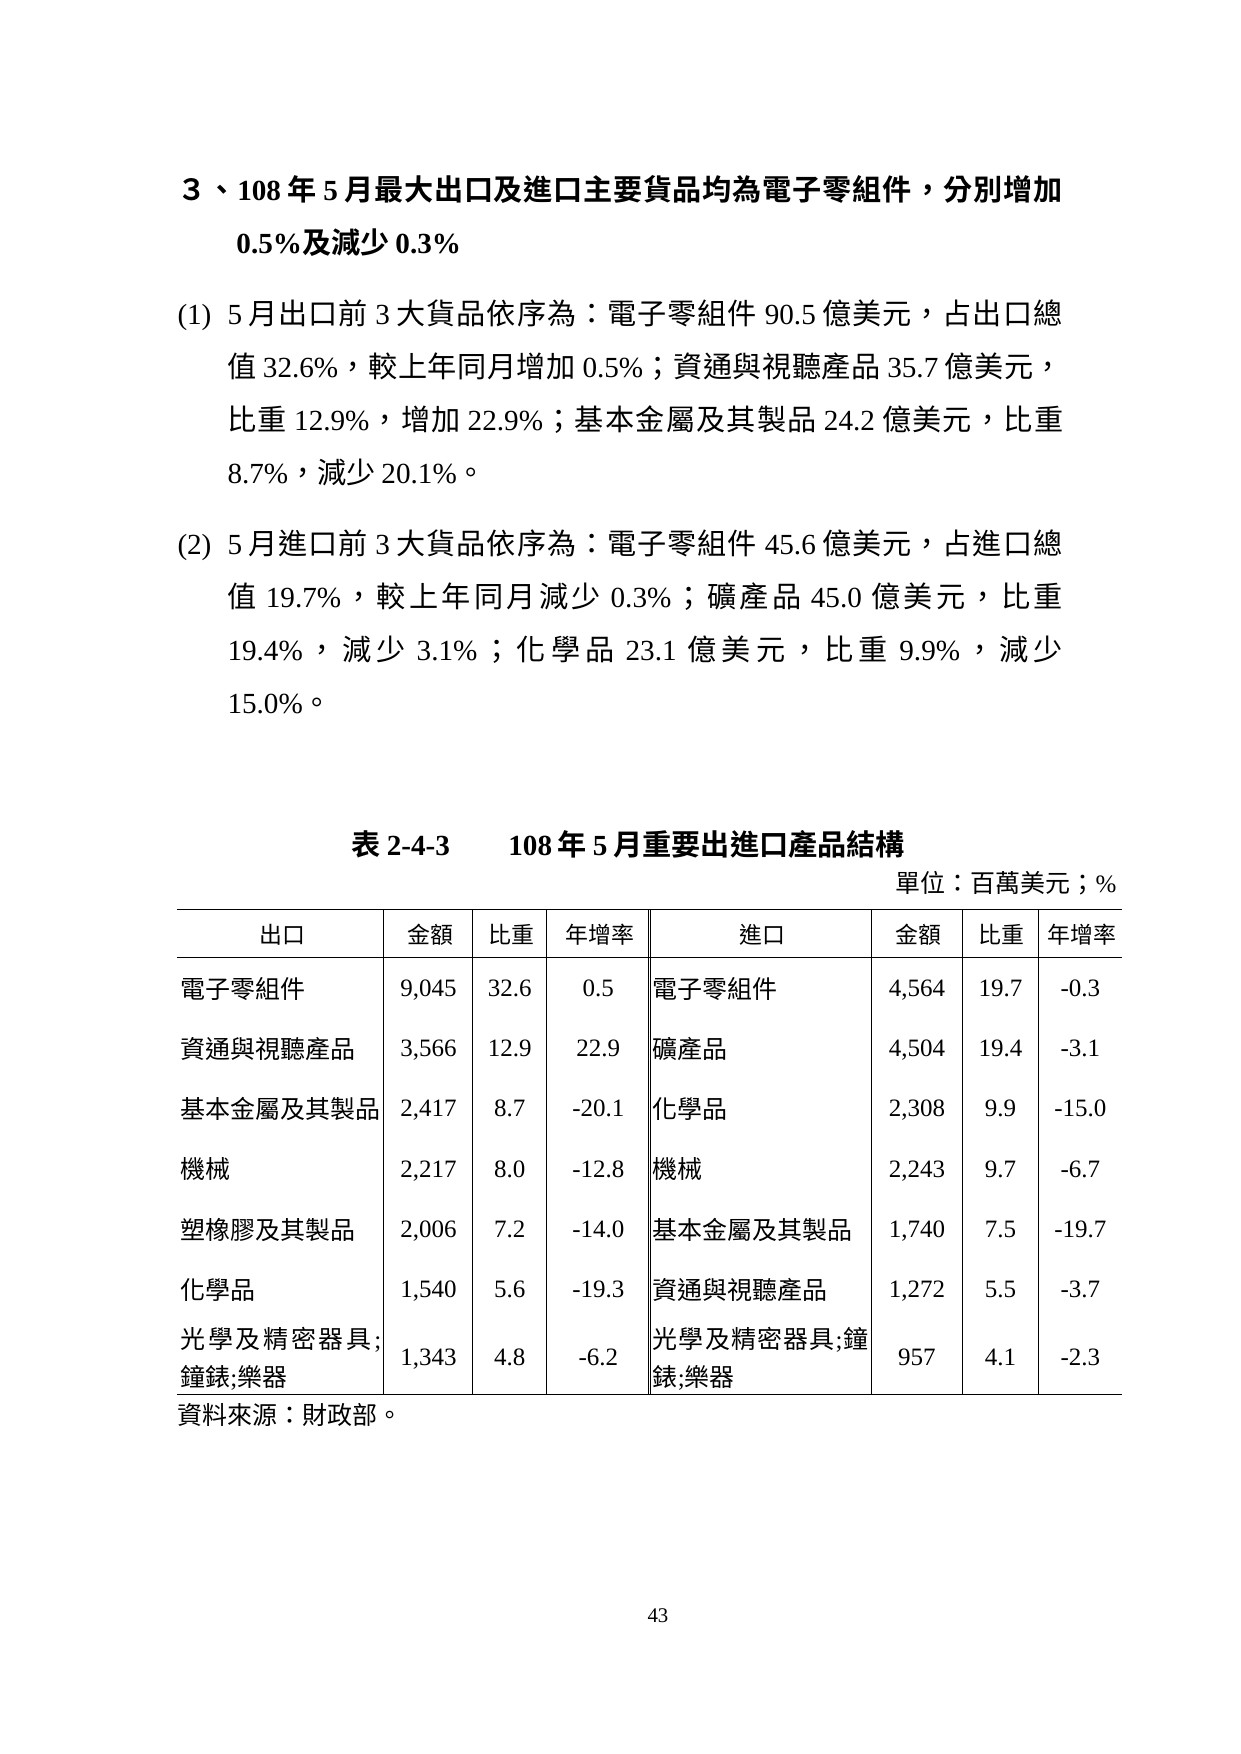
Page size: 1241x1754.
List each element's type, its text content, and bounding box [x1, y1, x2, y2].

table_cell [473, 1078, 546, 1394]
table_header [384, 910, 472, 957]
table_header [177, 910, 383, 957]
list 5月出口前3大貨品依序為：電子零組件90.5億美元，占出口總值32.6%，較上年同月增加0.5%；資通與視聽產品35.7億美元，比重12.9%，增加22.9%；基本金屬及其製品24.2億美元，比重8.7%，減少20.1%。 [177, 291, 1063, 492]
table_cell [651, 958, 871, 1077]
text 資料來源：財政部。 [177, 1395, 1063, 1433]
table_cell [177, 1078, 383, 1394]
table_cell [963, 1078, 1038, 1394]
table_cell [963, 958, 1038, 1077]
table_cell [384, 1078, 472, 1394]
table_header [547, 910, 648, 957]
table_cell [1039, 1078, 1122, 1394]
text ３、108年5月最大出口及進口主要貨品均為電子零組件，分別增加0.5%及減少0.3% [177, 166, 1063, 262]
list 5月進口前3大貨品依序為：電子零組件45.6億美元，占進口總值19.7%，較上年同月減少0.3%；礦產品45.0億美元，比重19.4%，減少3.1%；化學品23.1億美元，比重9.9%，減少15.0%。 [177, 521, 1063, 722]
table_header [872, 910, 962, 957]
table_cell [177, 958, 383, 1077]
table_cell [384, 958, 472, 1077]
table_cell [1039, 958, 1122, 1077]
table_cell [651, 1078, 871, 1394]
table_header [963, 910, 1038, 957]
text 表2-4-3 108年5月重要出進口產品結構 [177, 822, 1079, 863]
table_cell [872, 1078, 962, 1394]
text 單位：百萬美元；% [177, 863, 1116, 900]
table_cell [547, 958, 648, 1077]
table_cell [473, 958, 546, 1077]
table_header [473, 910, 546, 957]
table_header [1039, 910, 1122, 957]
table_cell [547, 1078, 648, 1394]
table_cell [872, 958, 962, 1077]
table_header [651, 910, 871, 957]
